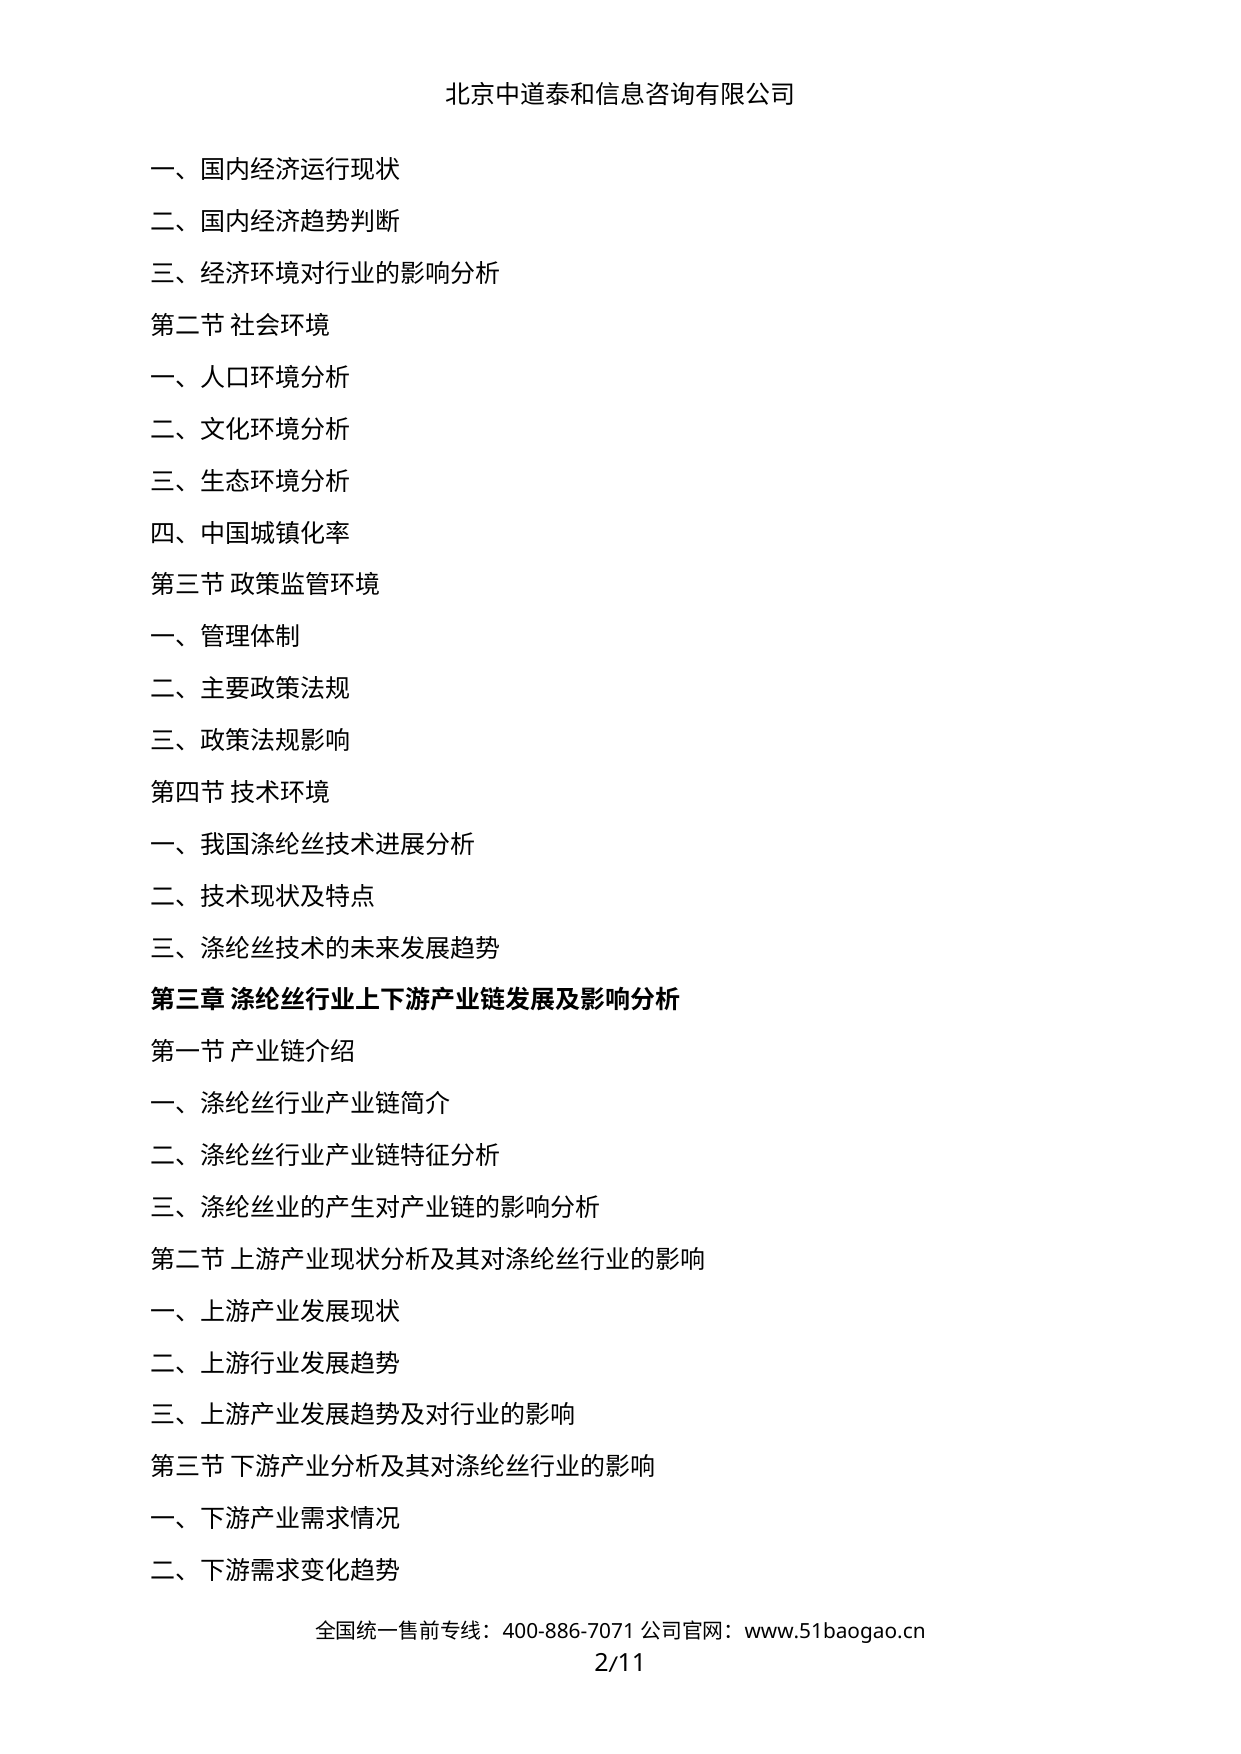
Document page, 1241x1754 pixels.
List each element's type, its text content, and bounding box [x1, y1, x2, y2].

text 第一节 产业链介绍 [150, 1032, 1090, 1068]
text 第三节 政策监管环境 [150, 565, 1090, 601]
text 一、国内经济运行现状 [150, 150, 1090, 186]
text 二、涤纶丝行业产业链特征分析 [150, 1136, 1090, 1172]
text 三、经济环境对行业的影响分析 [150, 254, 1090, 290]
text 二、国内经济趋势判断 [150, 202, 1090, 238]
text 第二节 上游产业现状分析及其对涤纶丝行业的影响 [150, 1239, 1090, 1276]
text 一、下游产业需求情况 [150, 1499, 1090, 1535]
text 一、人口环境分析 [150, 357, 1090, 394]
text 一、我国涤纶丝技术进展分析 [150, 824, 1090, 861]
text 三、上游产业发展趋势及对行业的影响 [150, 1395, 1090, 1431]
text 二、主要政策法规 [150, 669, 1090, 705]
text 二、下游需求变化趋势 [150, 1551, 1090, 1587]
text 第三节 下游产业分析及其对涤纶丝行业的影响 [150, 1447, 1090, 1483]
text 三、涤纶丝技术的未来发展趋势 [150, 928, 1090, 964]
text 四、中国城镇化率 [150, 513, 1090, 549]
text 第四节 技术环境 [150, 772, 1090, 809]
text 第三章 涤纶丝行业上下游产业链发展及影响分析 [150, 980, 1090, 1016]
text 一、涤纶丝行业产业链简介 [150, 1084, 1090, 1120]
text 第二节 社会环境 [150, 306, 1090, 342]
text 一、管理体制 [150, 617, 1090, 653]
text 三、政策法规影响 [150, 721, 1090, 757]
text 二、技术现状及特点 [150, 876, 1090, 912]
text 二、上游行业发展趋势 [150, 1343, 1090, 1379]
text 一、上游产业发展现状 [150, 1291, 1090, 1327]
text 二、文化环境分析 [150, 409, 1090, 446]
text 三、涤纶丝业的产生对产业链的影响分析 [150, 1187, 1090, 1224]
text 三、生态环境分析 [150, 461, 1090, 497]
